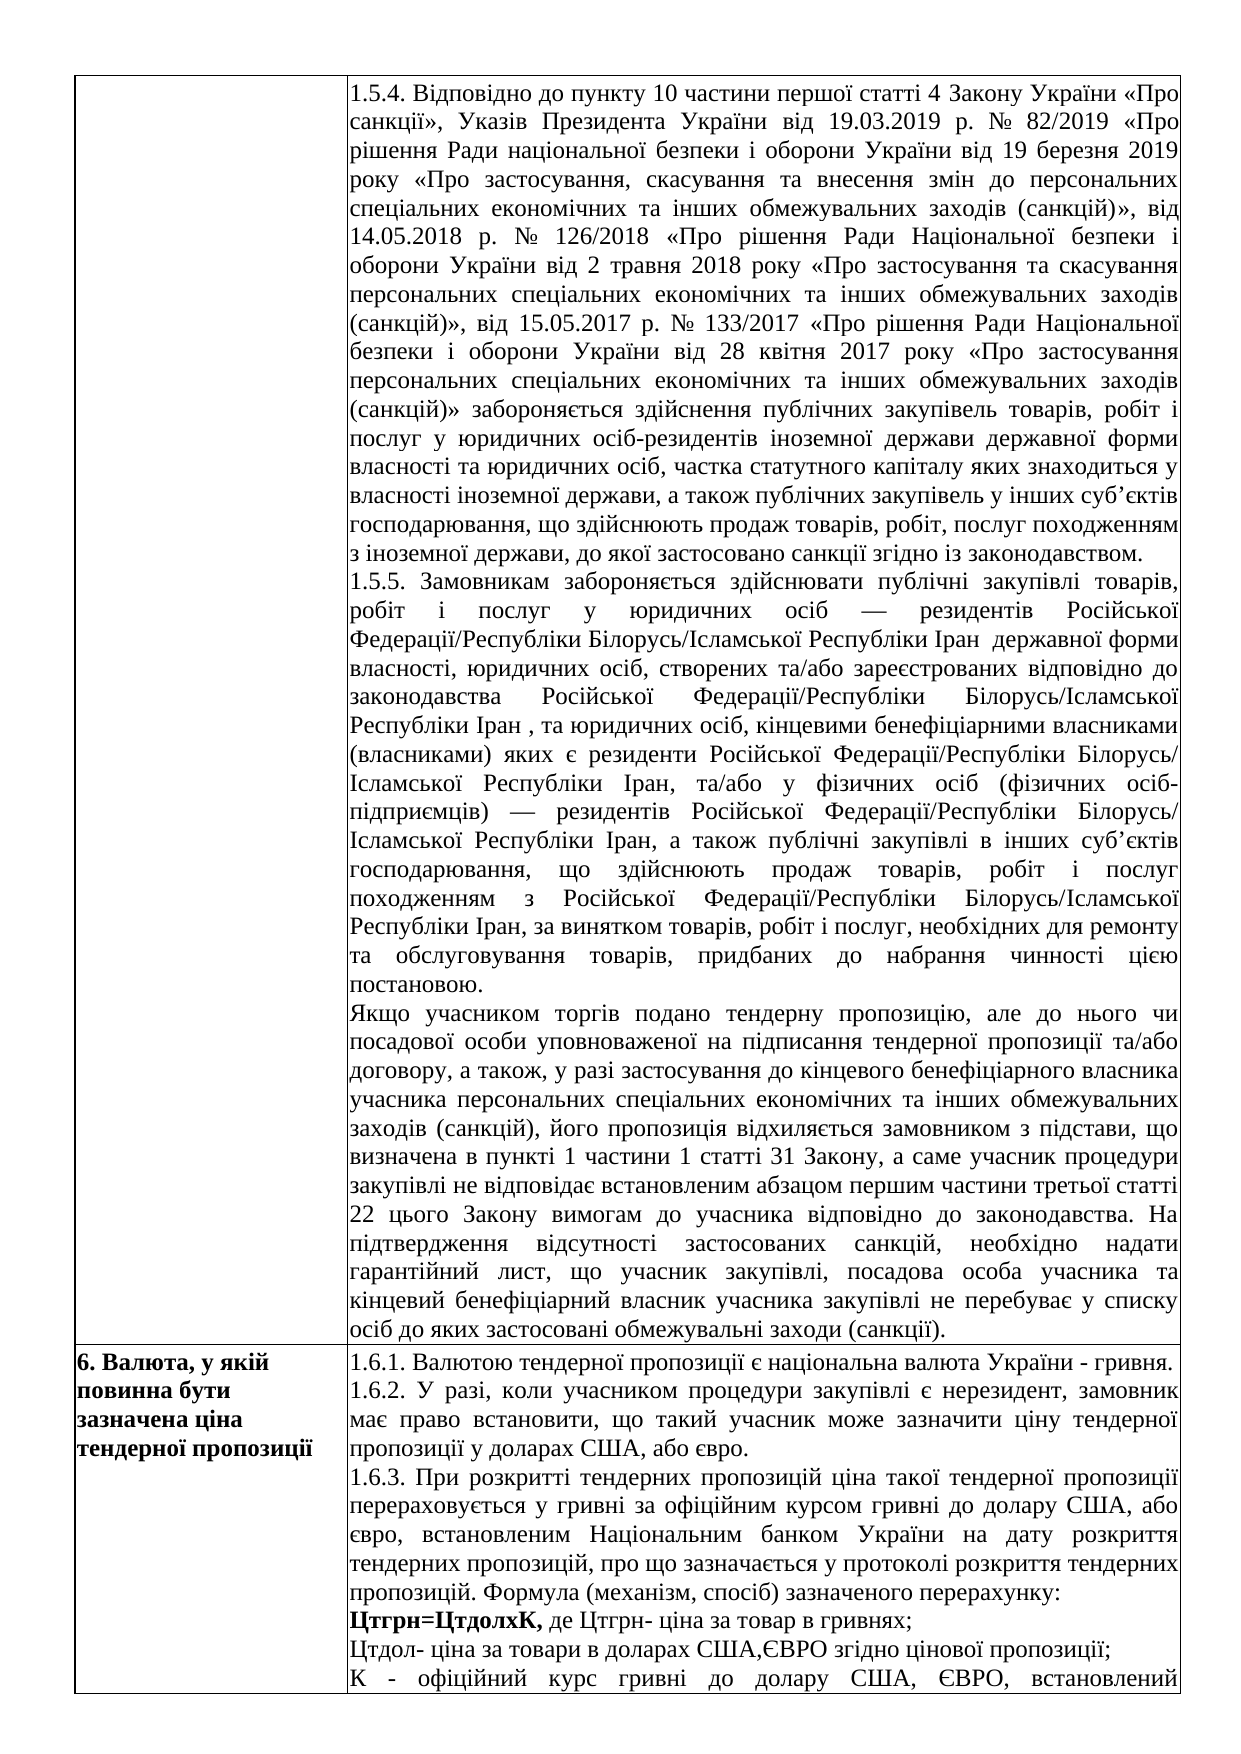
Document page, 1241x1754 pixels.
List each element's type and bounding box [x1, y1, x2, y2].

table_cell [348, 1345, 1180, 1693]
table_cell [76, 1345, 347, 1693]
table_cell [76, 76, 347, 1344]
table_cell [348, 76, 1180, 1344]
